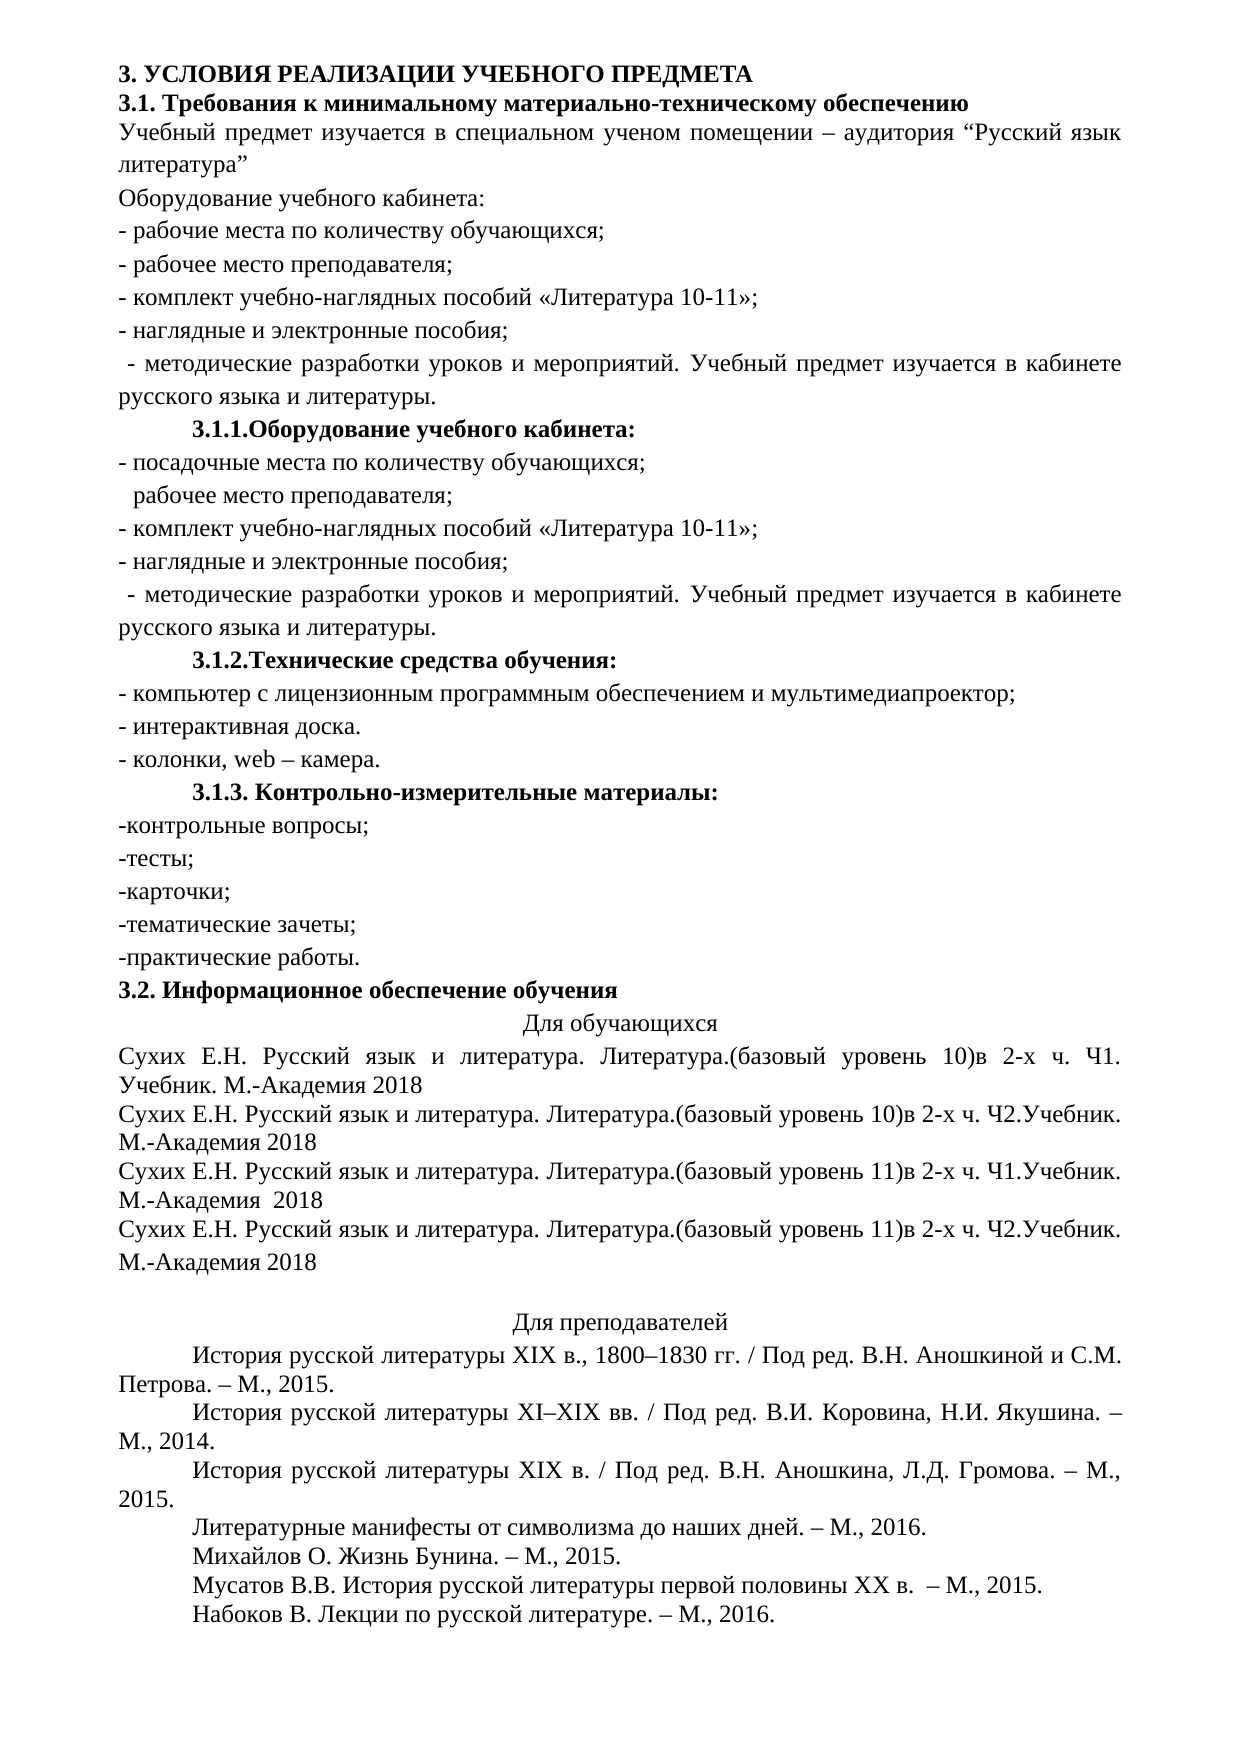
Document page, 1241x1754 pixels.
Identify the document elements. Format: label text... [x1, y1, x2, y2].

text - наглядные и электронные пособия; [118, 546, 1122, 574]
text 3.1.2.Технические средства обучения: [118, 645, 1122, 674]
text Для обучающихся [118, 1008, 1122, 1037]
text История русской литературы XIX в., 1800–1830 гг. / Под ред. В.Н. Аношкиной и С.М. Петрова. – М., 2015. [118, 1340, 1122, 1397]
text - рабочие места по количеству обучающихся; [118, 216, 1122, 244]
text - посадочные места по количеству обучающихся; [118, 447, 1122, 476]
text 3.1. Требования к минимальному материально-техническому обеспечению [118, 88, 1122, 117]
text -контрольные вопросы; [118, 810, 1122, 839]
text - комплект учебно-наглядных пособий «Литература 10-11»; [118, 513, 1122, 542]
text Сухих Е.Н. Русский язык и литература. Литература.(базовый уровень 11)в 2-х ч. Ч1.Учебник. М.-Академия 2018 [118, 1156, 1122, 1214]
text - колонки, web – камера. [118, 744, 1122, 773]
text - наглядные и электронные пособия; [118, 315, 1122, 343]
text Мусатов В.В. История русской литературы первой половины ХХ в. – М., 2015. [118, 1570, 1122, 1599]
text Оборудование учебного кабинета: [118, 183, 1122, 211]
text рабочее место преподавателя; [118, 480, 1122, 508]
text - интерактивная доска. [118, 711, 1122, 740]
text Набоков В. Лекции по русской литературе. – М., 2016. [118, 1599, 1122, 1627]
text 3.1.1.Оборудование учебного кабинета: [118, 414, 1122, 442]
subtitle 3. УСЛОВИЯ РЕАЛИЗАЦИИ УЧЕБНОГО ПРЕДМЕТА [118, 59, 1122, 88]
text - методические разработки уроков и мероприятий. Учебный предмет изучается в кабинете русского языка и литературы. [118, 348, 1122, 409]
text Михайлов О. Жизнь Бунина. – М., 2015. [118, 1541, 1122, 1570]
text Сухих Е.Н. Русский язык и литература. Литература.(базовый уровень 10)в 2-х ч. Ч2.Учебник. М.-Академия 2018 [118, 1099, 1122, 1156]
text Сухих Е.Н. Русский язык и литература. Литература.(базовый уровень 10)в 2-х ч. Ч1. Учебник. М.-Академия 2018 [118, 1041, 1122, 1099]
text 3.1.3. Контрольно-измерительные материалы: [118, 777, 1122, 806]
text -тематические зачеты; [118, 909, 1122, 938]
text Сухих Е.Н. Русский язык и литература. Литература.(базовый уровень 11)в 2-х ч. Ч2.Учебник. М.-Академия 2018 [118, 1214, 1122, 1275]
text - методические разработки уроков и мероприятий. Учебный предмет изучается в кабинете русского языка и литературы. [118, 579, 1122, 641]
text -практические работы. [118, 942, 1122, 971]
text Литературные манифесты от символизма до наших дней. – М., 2016. [118, 1512, 1122, 1541]
text История русской литературы ХI–XIX вв. / Под ред. В.И. Коровина, Н.И. Якушина. – М., 2014. [118, 1397, 1122, 1455]
text -тесты; [118, 843, 1122, 872]
text История русской литературы ХIХ в. / Под ред. В.Н. Аношкина, Л.Д. Громова. – М., 2015. [118, 1455, 1122, 1512]
text - комплект учебно-наглядных пособий «Литература 10-11»; [118, 282, 1122, 310]
text Для преподавателей [118, 1307, 1122, 1336]
text Учебный предмет изучается в специальном ученом помещении – аудитория “Русский язык литература” [118, 117, 1122, 178]
text - компьютер с лицензионным программным обеспечением и мультимедиапроектор; [118, 678, 1122, 707]
text 3.2. Информационное обеспечение обучения [118, 975, 1122, 1004]
text -карточки; [118, 876, 1122, 905]
text - рабочее место преподавателя; [118, 249, 1122, 277]
